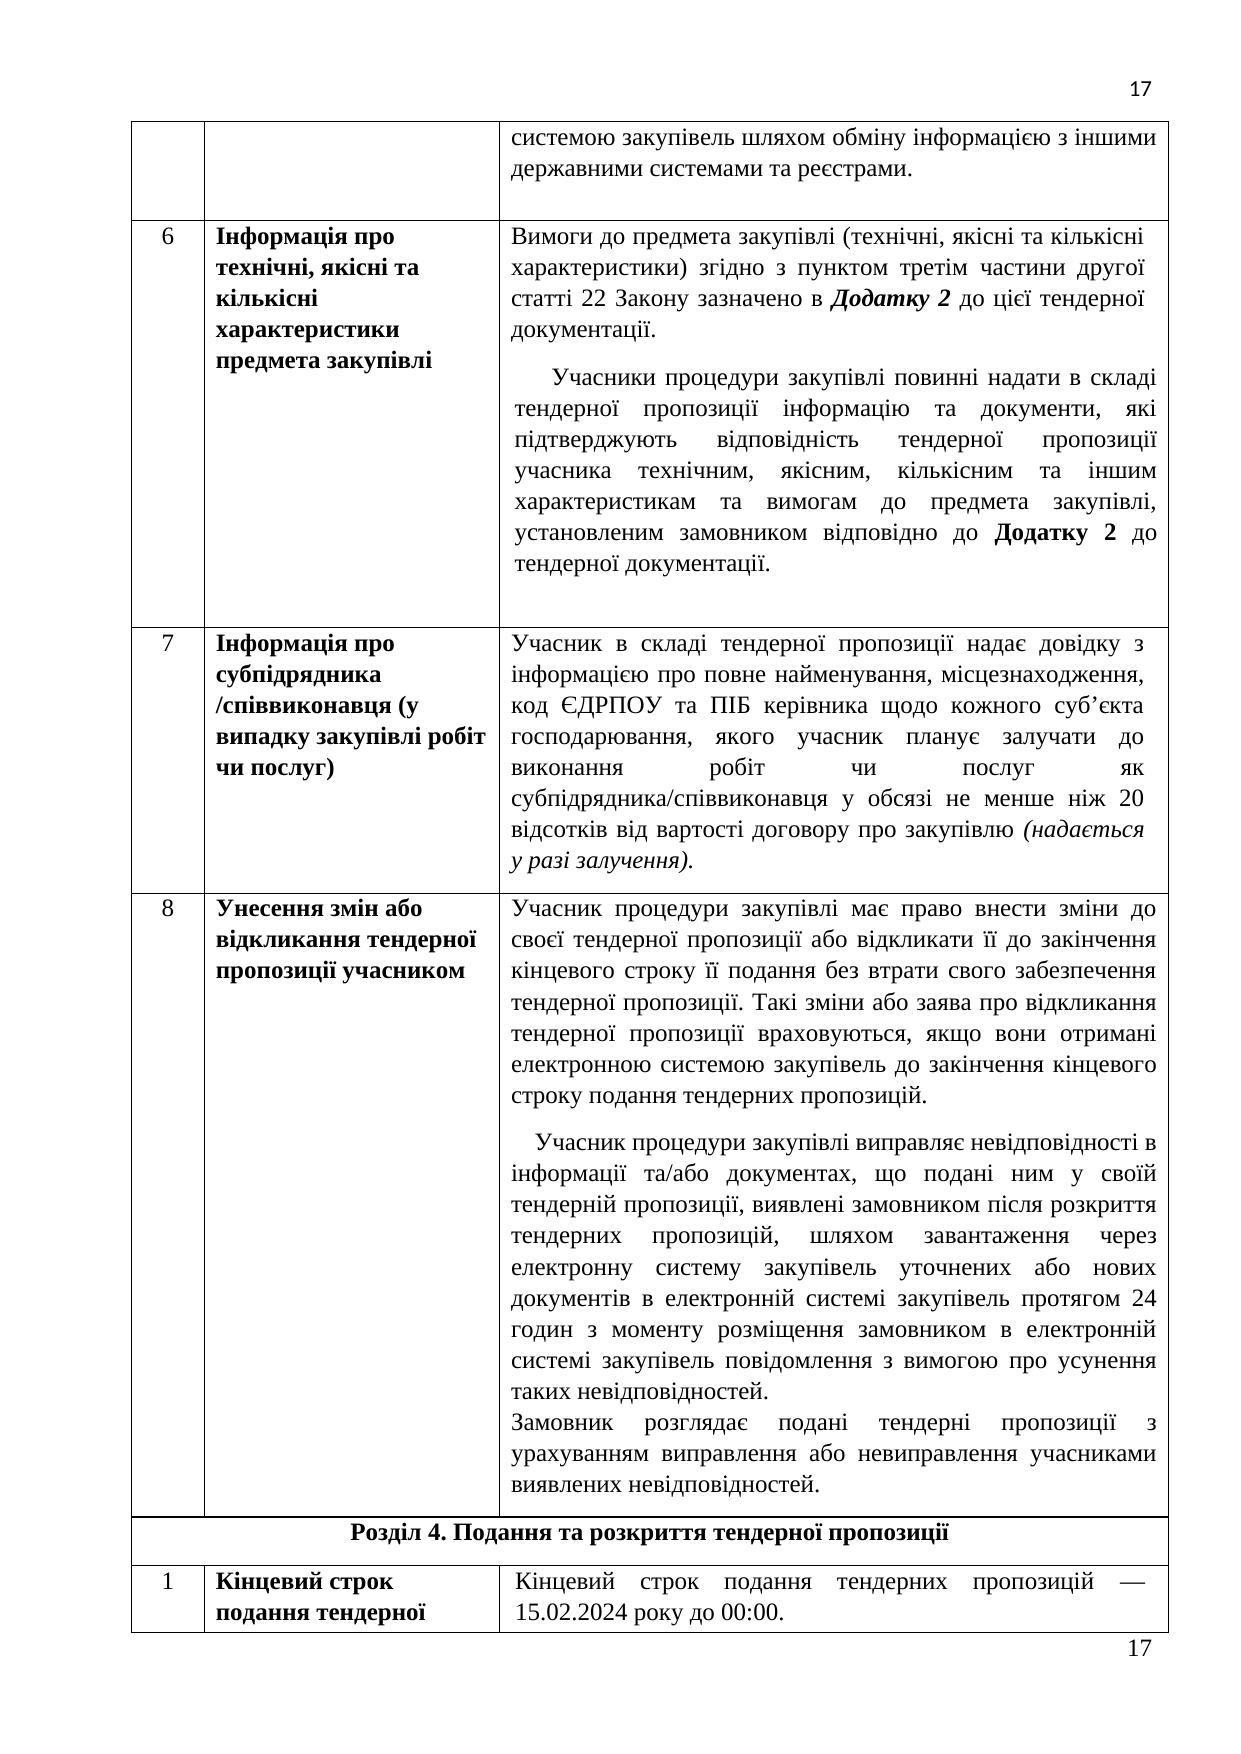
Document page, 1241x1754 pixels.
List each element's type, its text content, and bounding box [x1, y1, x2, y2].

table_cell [500, 1566, 1168, 1632]
table_cell Учасник процедури закупівлі має право внести зміни до своєї тендерної пропозиції або відкликати її до закінчення кінцевого строку її подання без втрати свого забезпечення тендерної пропозиції. Такі зміни або заява про відкликання тендерної пропозиції враховуються, якщо вони отримані електронною системою закупівель до закінчення кінцевого строку подання тендерних пропозицій. Учасник процедури закупівлі виправляє невідповідності в інформації та/або документах, що подані ним у своїй тендерній пропозиції, виявлені замовником після розкриття тендерних пропозицій, шляхом завантаження через електронну систему закупівель уточнених або нових документів в електронній системі закупівель протягом 24 годин з моменту розміщення замовником в електронній системі закупівель повідомлення з вимогою про усунення таких невідповідностей. Замовник розглядає подані тендерні пропозиції з урахуванням виправлення або невиправлення учасниками виявлених невідповідностей. [500, 894, 1168, 1516]
table_cell 1 [132, 1566, 204, 1632]
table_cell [205, 1566, 499, 1632]
table_cell 7 [132, 628, 204, 892]
table_cell Унесення змін або відкликання тендерної пропозиції учасником [205, 894, 499, 1516]
table_cell 6 [132, 221, 204, 627]
table_cell Учасник в складі тендерної пропозиції надає довідку з інформацією про повне найменування, місцезнаходження, код ЄДРПОУ та ПІБ керівника щодо кожного суб’єкта господарювання, якого учасник планує залучати до виконання робіт чи послуг як субпідрядника/співвиконавця у обсязі не менше ніж 20 відсотків від вартості договору про закупівлю (надається у разі залучення). [500, 628, 1168, 892]
table_cell Інформація про субпідрядника /співвиконавця (у випадку закупівлі робіт чи послуг) [205, 628, 499, 892]
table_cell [205, 122, 499, 220]
table_cell Інформація про технічні, якісні та кількісні характеристики предмета закупівлі [205, 221, 499, 627]
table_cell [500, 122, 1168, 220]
table_cell 8 [132, 894, 204, 1516]
table_cell Розділ 4. Подання та розкриття тендерної пропозиції [132, 1518, 1168, 1565]
table_cell Вимоги до предмета закупівлі (технічні, якісні та кількісні характеристики) згідно з пунктом третім частини другої статті 22 Закону зазначено в Додатку 2 до цієї тендерної документації. Учасники процедури закупівлі повинні надати в складі тендерної пропозиції інформацію та документи, які підтверджують відповідність тендерної пропозиції учасника технічним, якісним, кількісним та іншим характеристикам та вимогам до предмета закупівлі, установленим замовником відповідно до Додатку 2 до тендерної документації. [500, 221, 1168, 627]
table_cell 5 [132, 122, 204, 220]
